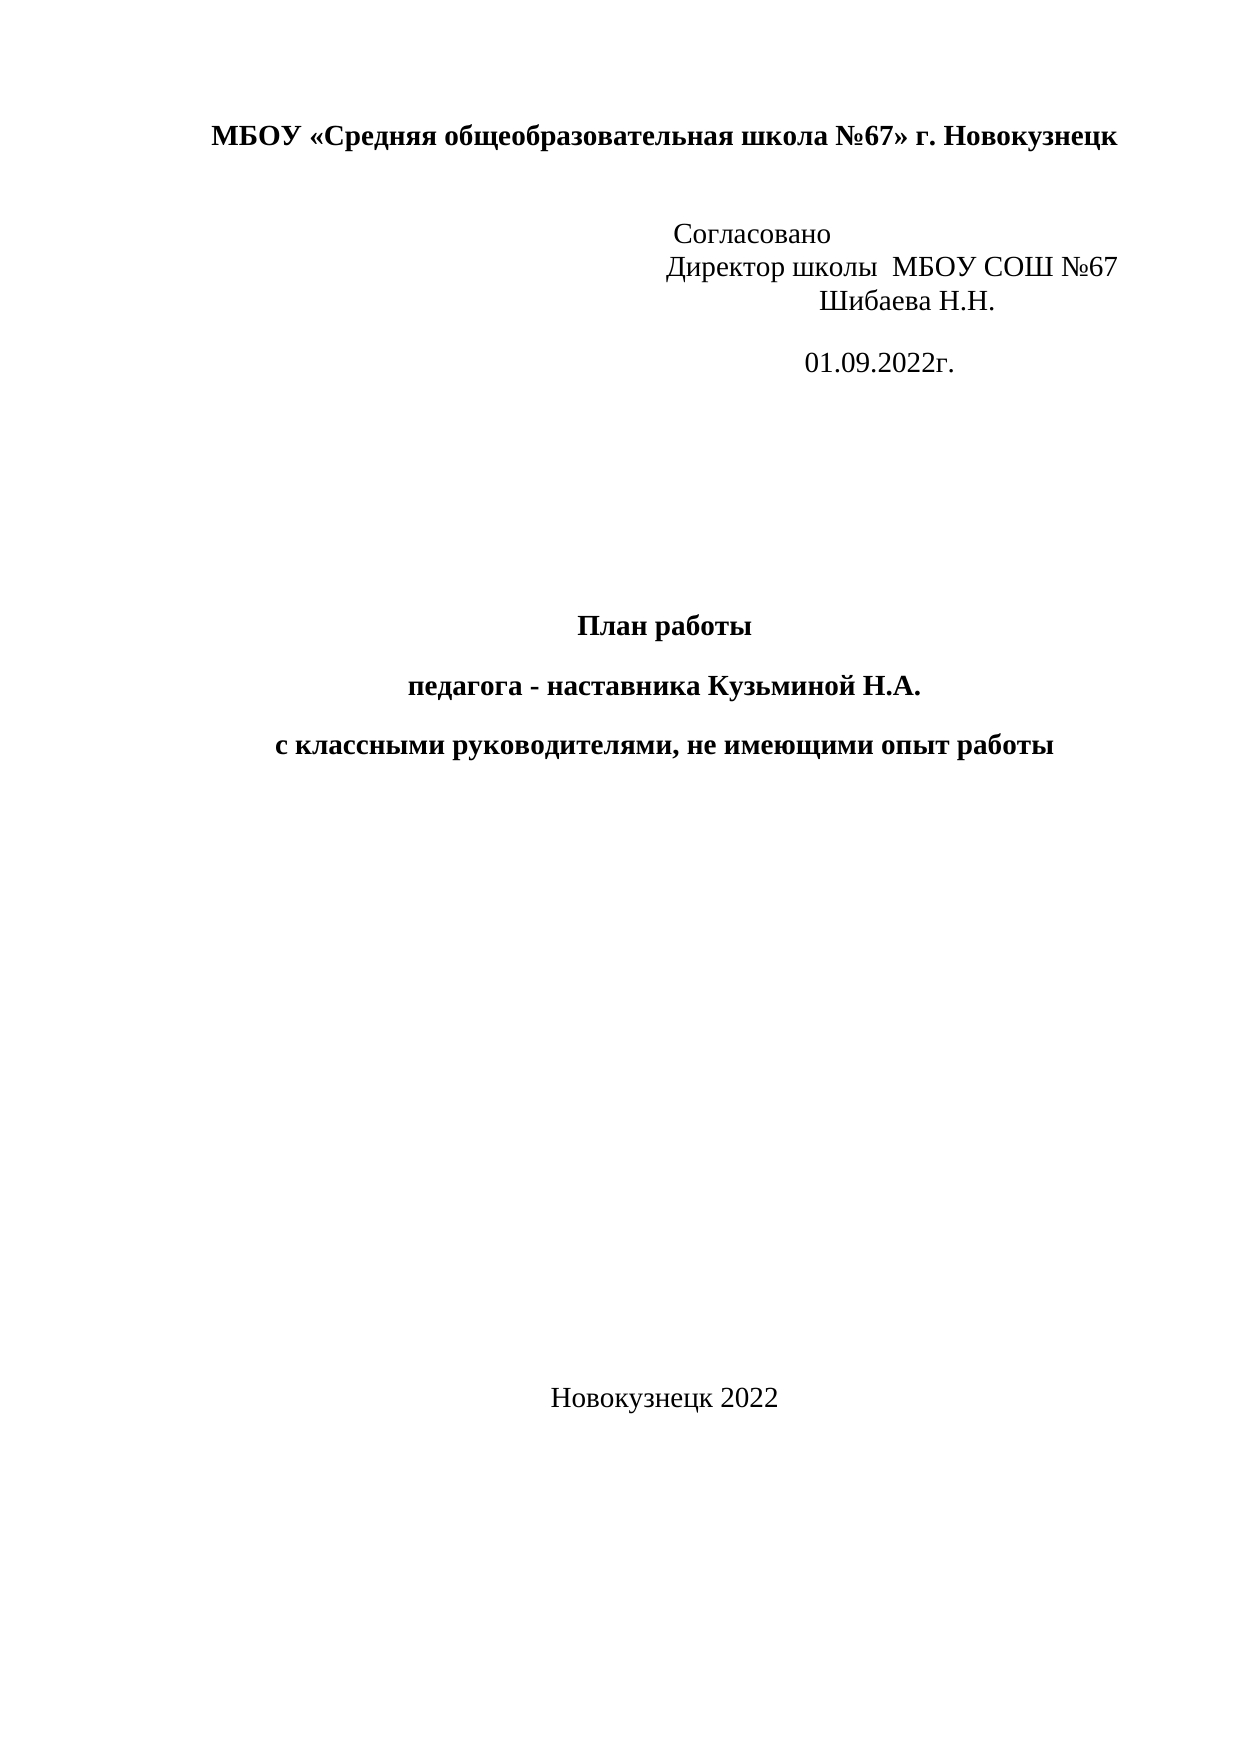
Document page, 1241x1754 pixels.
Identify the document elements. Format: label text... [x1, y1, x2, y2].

text Новокузнецк 2022 [177, 1380, 1152, 1414]
text 01.09.2022г. [177, 345, 1152, 378]
text Шибаева Н.Н. [177, 283, 1152, 317]
text МБОУ «Средняя общеобразовательная школа №67» г. Новокузнецк [177, 118, 1152, 152]
text Директор школы МБОУ СОШ №67 [177, 249, 1152, 283]
text Согласовано [177, 216, 1152, 249]
text педагога - наставника Кузьминой Н.А. [177, 668, 1152, 701]
text с классными руководителями, не имеющими опыт работы [177, 727, 1152, 761]
text План работы [177, 608, 1152, 642]
